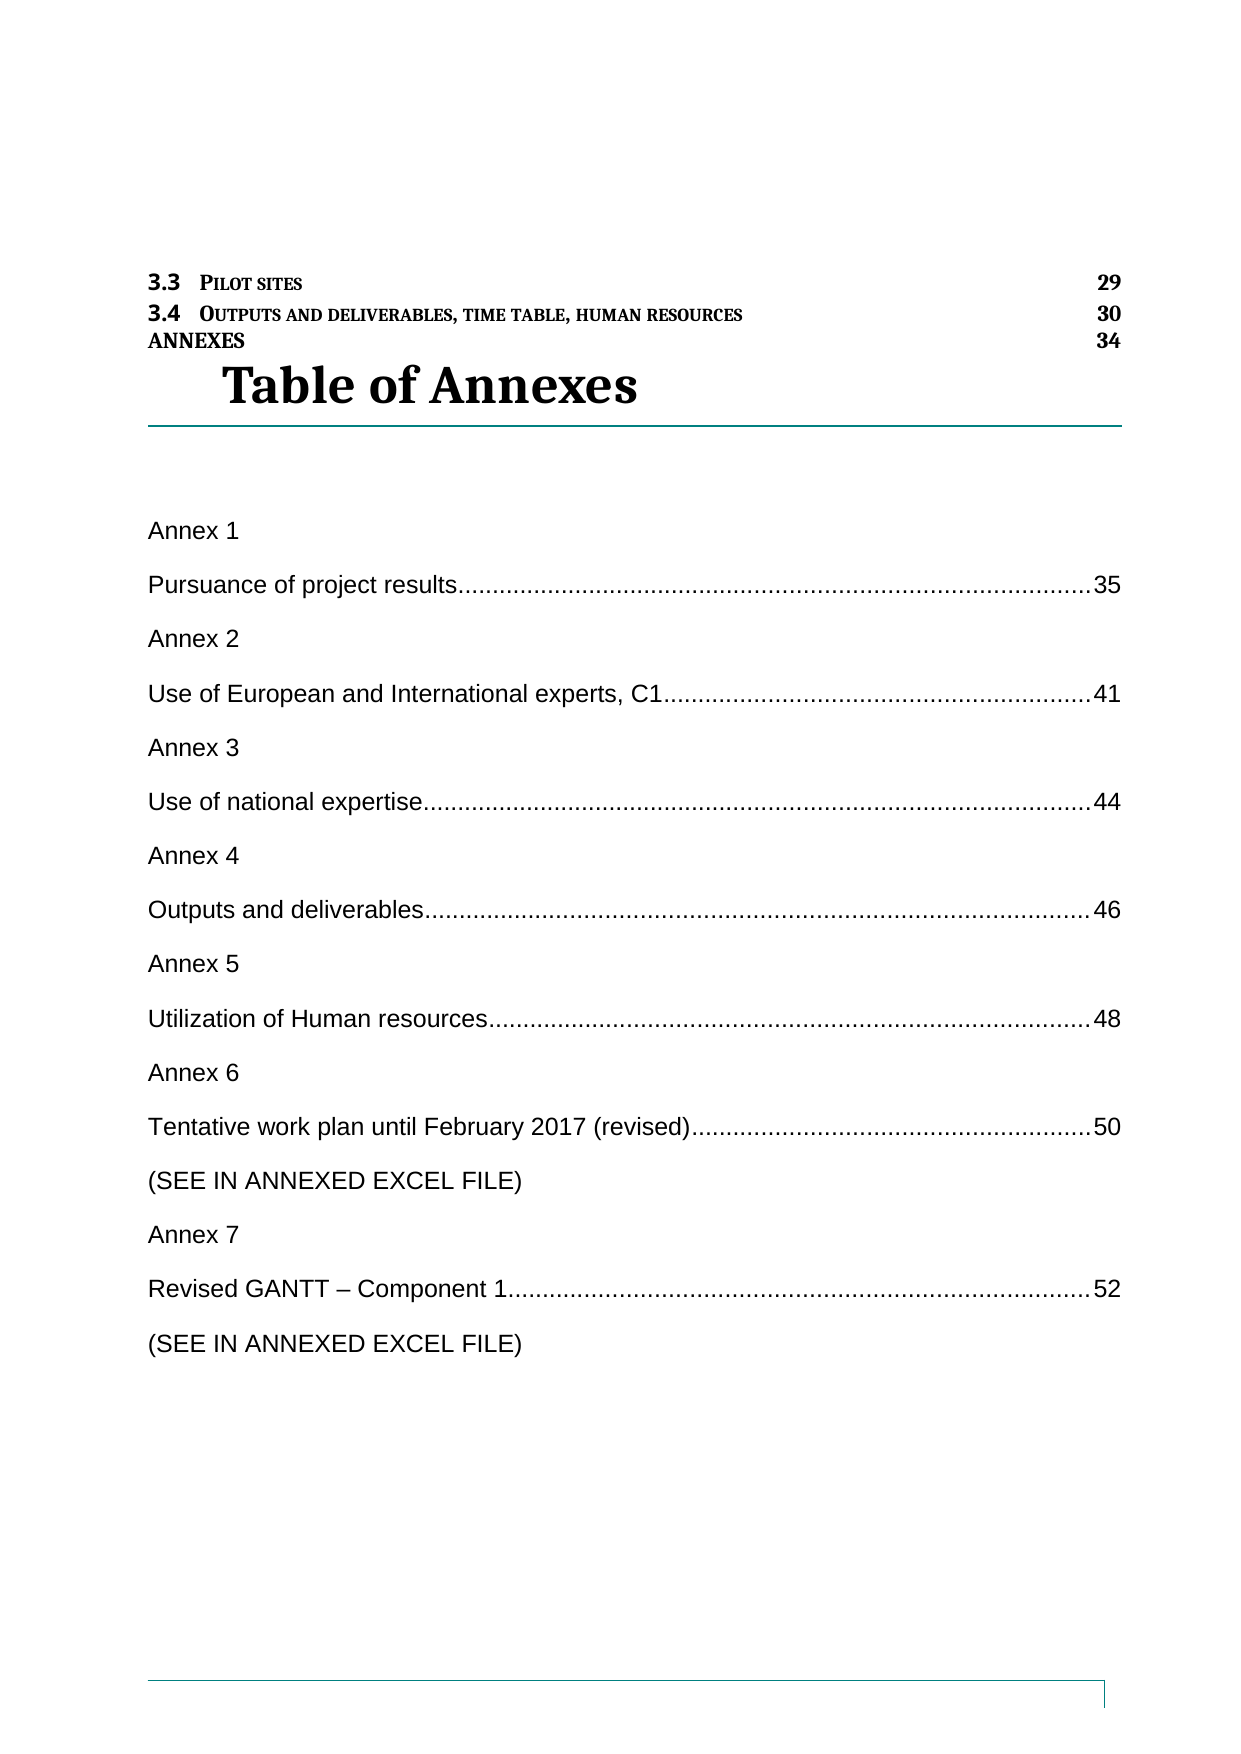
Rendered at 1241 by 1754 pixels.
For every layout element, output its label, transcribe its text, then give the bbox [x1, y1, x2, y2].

text 3.3 Pilot sites 29 [148, 266, 1122, 297]
text Annex 7 [148, 1217, 1122, 1250]
text Tentative work plan until February 2017 (revised) 50 [148, 1109, 1122, 1142]
text Annex 1 [148, 513, 1122, 546]
text Annex 5 [148, 946, 1122, 979]
text Annex 3 [148, 729, 1122, 763]
text (SEE IN ANNEXED EXCEL FILE) [148, 1163, 1122, 1196]
text Annex 6 [148, 1054, 1122, 1088]
text (SEE IN ANNEXED EXCEL FILE) [148, 1325, 1122, 1359]
text Use of European and International experts, C1 41 [148, 675, 1122, 709]
text Use of national expertise 44 [148, 784, 1122, 817]
title Table of Annexes [148, 355, 1122, 425]
text Outputs and deliverables 46 [148, 892, 1122, 925]
text Revised GANTT – Component 1 52 [148, 1271, 1122, 1304]
text Pursuance of project results 35 [148, 567, 1122, 600]
text Annex 2 [148, 621, 1122, 654]
text ANNEXES 34 [148, 328, 1122, 355]
text Annex 4 [148, 838, 1122, 871]
text 3.4 Outputs and deliverables, time table, human resources 30 [148, 297, 1122, 328]
text Utilization of Human resources 48 [148, 1000, 1122, 1034]
